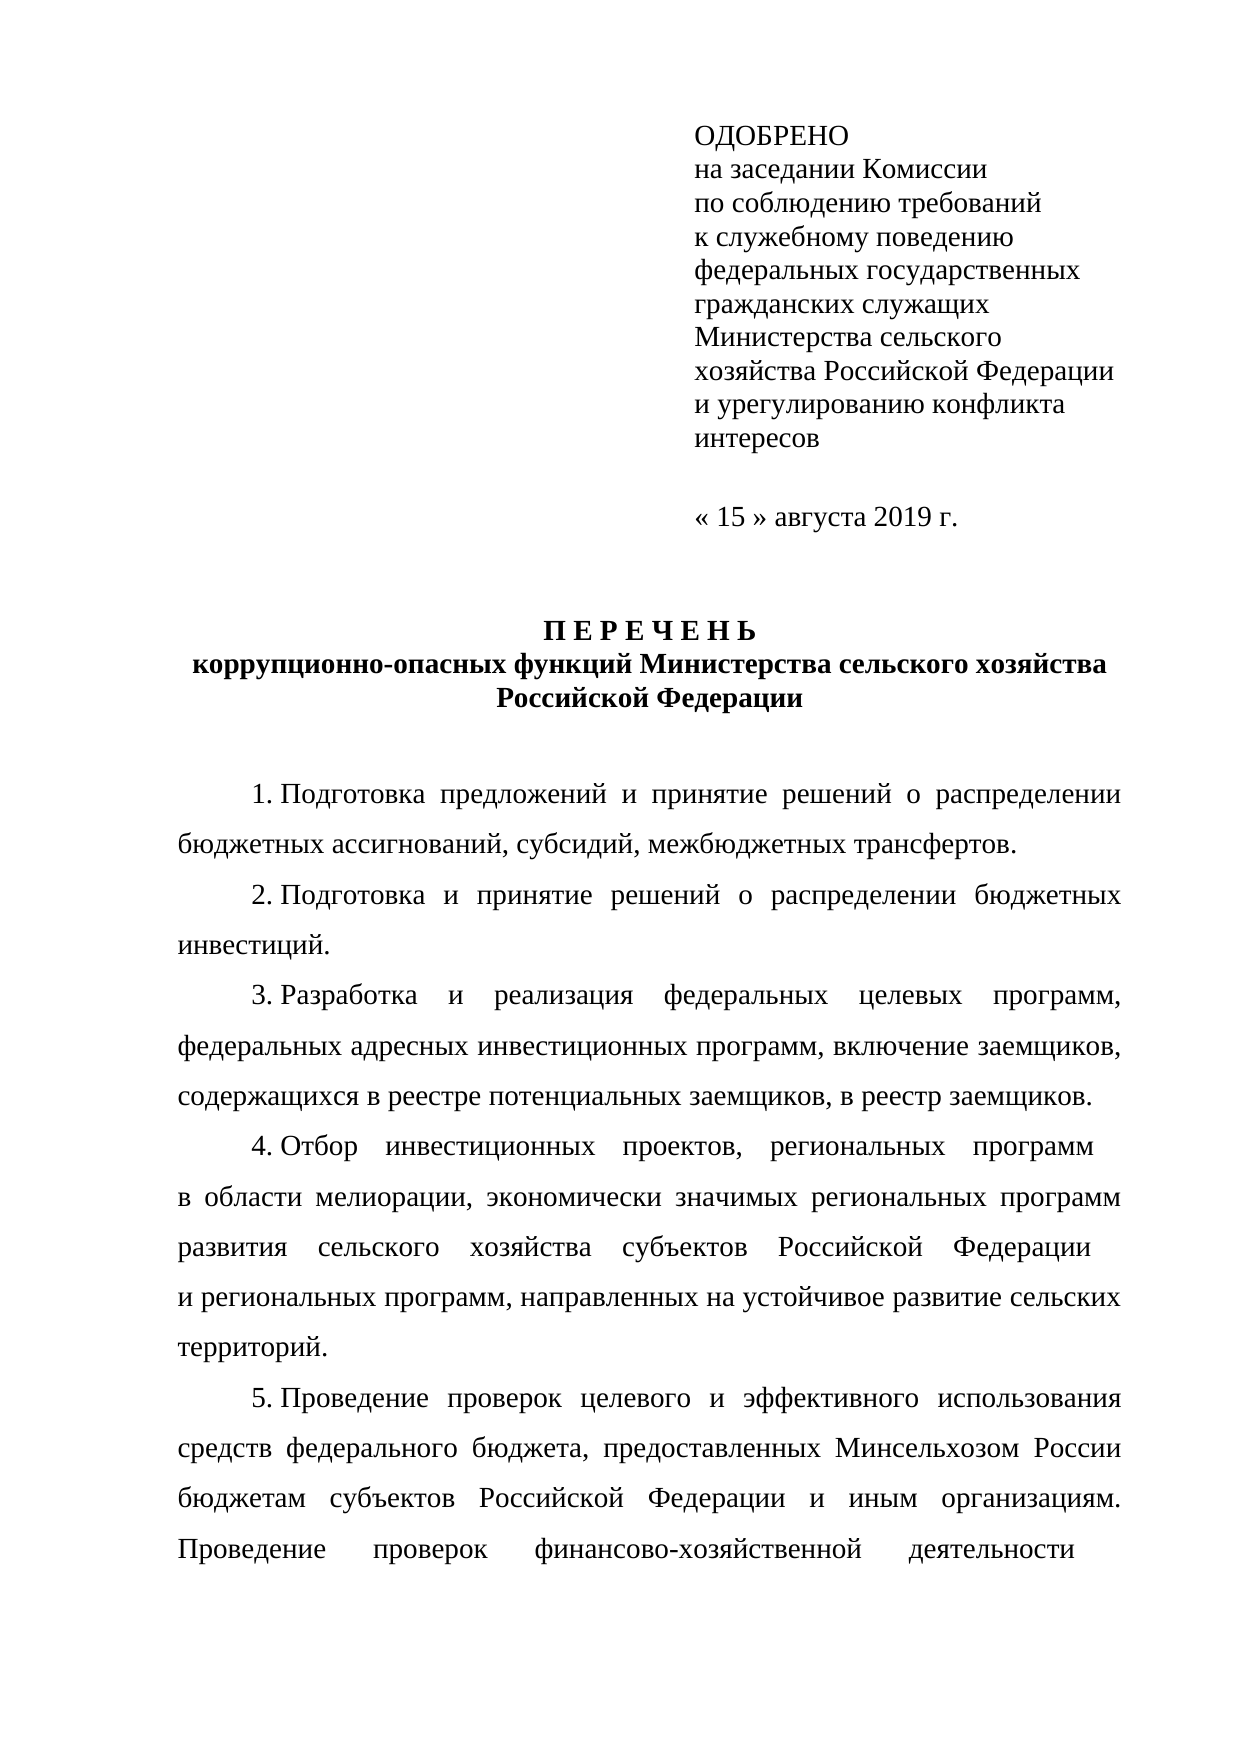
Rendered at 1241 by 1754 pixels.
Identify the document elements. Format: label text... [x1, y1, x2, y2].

text коррупционно-опасных функций Министерства сельского хозяйства Российской Федерации [177, 646, 1122, 713]
text на заседании Комиссии по соблюдению требований к служебному поведению федеральных государственных гражданских служащих Министерства сельского хозяйства Российской Федерации и урегулированию конфликта интересов [694, 152, 1122, 453]
text ОДОБРЕНО [694, 118, 1122, 152]
text 1. Подготовка предложений и принятие решений о распределении бюджетных ассигнований, субсидий, межбюджетных трансфертов. [177, 776, 1122, 860]
text П Е Р Е Ч Е Н Ь [177, 613, 1122, 646]
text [177, 1380, 1122, 1564]
text 3. Разработка и реализация федеральных целевых программ, федеральных адресных инвестиционных программ, включение заемщиков, содержащихся в реестре потенциальных заемщиков, в реестр заемщиков. [177, 977, 1122, 1112]
text 4. Отбор инвестиционных проектов, региональных программ в области мелиорации, экономически значимых региональных программ развития сельского хозяйства субъектов Российской Федерации и региональных программ, направленных на устойчивое развитие сельских территорий. [177, 1128, 1122, 1363]
text « 15 » августа 2019 г. [694, 499, 1122, 533]
text 2. Подготовка и принятие решений о распределении бюджетных инвестиций. [177, 877, 1122, 961]
